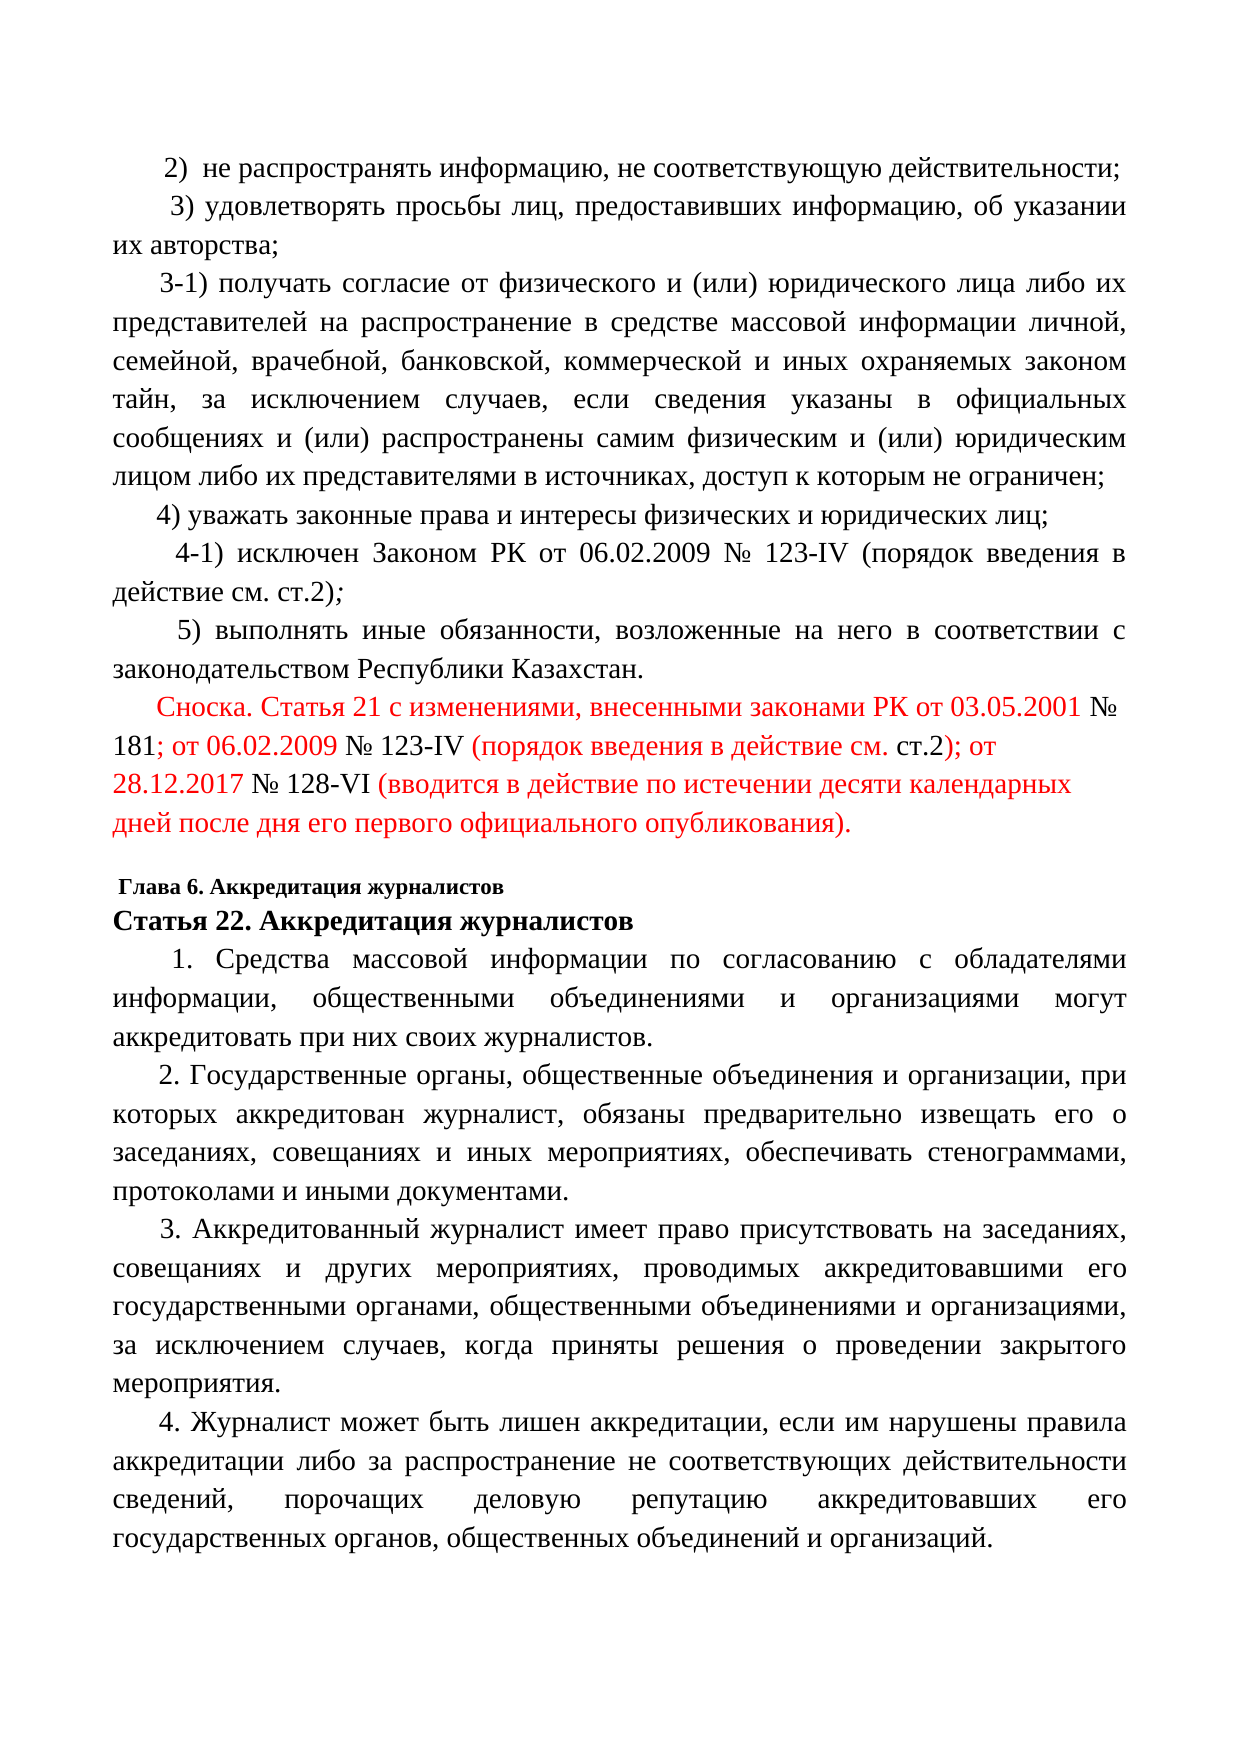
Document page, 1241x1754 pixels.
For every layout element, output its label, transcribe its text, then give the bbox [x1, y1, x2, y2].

text Статья 22. Аккредитация журналистов [112, 903, 1128, 937]
text 1. Средства массовой информации по согласованию с обладателями информации, общественными объединениями и организациями могут аккредитовать при них своих журналистов. [112, 942, 1128, 1052]
text Сноска. Статья 21 с изменениями, внесенными законами РК от 03.05.2001 № 181; от 06.02.2009 № 123-IV (порядок введения в действие см. ст.2); от 28.12.2017 № 128-VI (вводится в действие по истечении десяти календарных дней после дня его первого официального опубликования). [112, 689, 1128, 869]
text 4-1) исключен Законом РК от 06.02.2009 № 123-IV (порядок введения в действие см. ст.2); [112, 535, 1128, 607]
text 2) не распространять информацию, не соответствующую действительности; [112, 150, 1128, 183]
text 3. Аккредитованный журналист имеет право присутствовать на заседаниях, совещаниях и других мероприятиях, проводимых аккредитовавшими его государственными органами, общественными объединениями и организациями, за исключением случаев, когда приняты решения о проведении закрытого мероприятия. [112, 1211, 1128, 1399]
text 5) выполнять иные обязанности, возложенные на него в соответствии с законодательством Республики Казахстан. [112, 612, 1128, 684]
text 3) удовлетворять просьбы лиц, предоставивших информацию, об указании их авторства; [112, 188, 1128, 261]
text Глава 6. Аккредитация журналистов [112, 873, 1128, 899]
text 4. Журналист может быть лишен аккредитации, если им нарушены правила аккредитации либо за распространение не соответствующих действительности сведений, порочащих деловую репутацию аккредитовавших его государственных органов, общественных объединений и организаций. [112, 1404, 1128, 1553]
text 4) уважать законные права и интересы физических и юридических лиц; [112, 497, 1128, 530]
text 2. Государственные органы, общественные объединения и организации, при которых аккредитован журналист, обязаны предварительно извещать его о заседаниях, совещаниях и иных мероприятиях, обеспечивать стенограммами, протоколами и иными документами. [112, 1057, 1128, 1206]
text 3-1) получать согласие от физического и (или) юридического лица либо их представителей на распространение в средстве массовой информации личной, семейной, врачебной, банковской, коммерческой и иных охраняемых законом тайн, за исключением случаев, если сведения указаны в официальных сообщениях и (или) распространены самим физическим и (или) юридическим лицом либо их представителями в источниках, доступ к которым не ограничен; [112, 266, 1128, 492]
